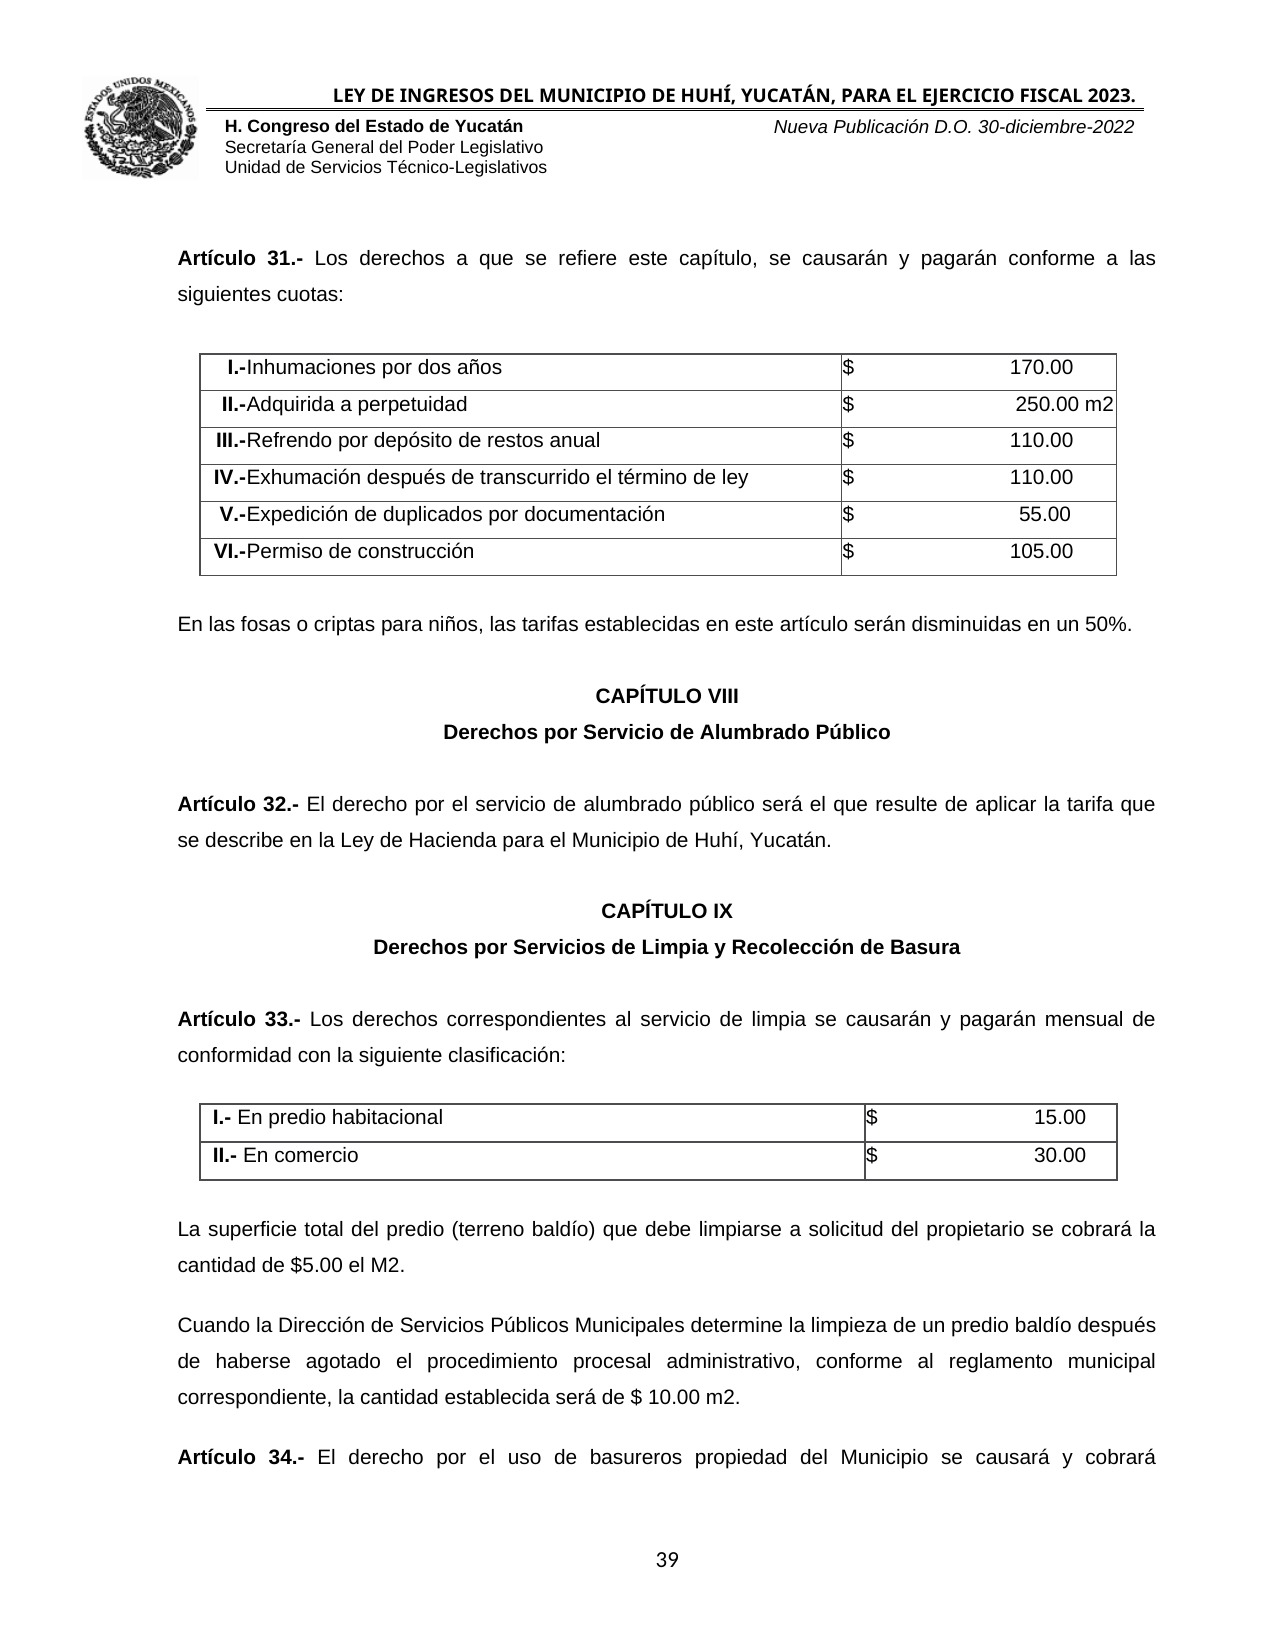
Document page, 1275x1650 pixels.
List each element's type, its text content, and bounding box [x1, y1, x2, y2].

text Derechos por Servicios de Limpia y Recolección de Basura [177, 935, 1157, 959]
table_cell $ 110.00 [842, 428, 1116, 464]
text Artículo 32.- El derecho por el servicio de alumbrado público será el que resulte de aplicar la tarifa que se describe en la Ley de Hacienda para el Municipio de Huhí, Yucatán. [177, 791, 1157, 851]
table_cell IV.- [201, 465, 246, 501]
text CAPÍTULO IX [177, 899, 1157, 923]
table_cell Adquirida a perpetuidad [246, 391, 841, 427]
table_cell Expedición de duplicados por documentación [246, 502, 841, 538]
table_header Inhumaciones por dos años [246, 355, 841, 390]
table_cell II.- [201, 391, 246, 427]
table_cell V.- [201, 502, 246, 538]
table_cell VI.- [201, 539, 246, 574]
table_cell Exhumación después de transcurrido el término de ley [246, 465, 841, 501]
table_header $ 170.00 [842, 355, 1116, 390]
text CAPÍTULO VIII [177, 684, 1157, 708]
text Derechos por Servicio de Alumbrado Público [177, 719, 1157, 743]
table_cell Permiso de construcción [246, 539, 841, 574]
text En las fosas o criptas para niños, las tarifas establecidas en este artículo serán disminuidas en un 50%. [177, 612, 1157, 636]
table_cell Refrendo por depósito de restos anual [246, 428, 841, 464]
table_cell II.- En comercio [201, 1143, 864, 1179]
table_cell III.- [201, 428, 246, 464]
table_header $ 15.00 [866, 1105, 1116, 1141]
text La superficie total del predio (terreno baldío) que debe limpiarse a solicitud del propietario se cobrará la cantidad de $5.00 el M2. [177, 1217, 1157, 1277]
table_cell $ 30.00 [866, 1143, 1116, 1179]
text Artículo 33.- Los derechos correspondientes al servicio de limpia se causarán y pagarán mensual de conformidad con la siguiente clasificación: [177, 1007, 1157, 1067]
text Artículo 31.- Los derechos a que se refiere este capítulo, se causarán y pagarán conforme a las siguientes cuotas: [177, 246, 1157, 305]
table_cell $ 55.00 [842, 502, 1116, 538]
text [177, 1445, 1157, 1469]
table_header I.- En predio habitacional [201, 1105, 864, 1141]
table_cell $ 105.00 [842, 539, 1116, 574]
table_header I.- [201, 355, 246, 390]
table_cell $ 250.00 m2 [842, 391, 1116, 427]
text Cuando la Dirección de Servicios Públicos Municipales determine la limpieza de un predio baldío después de haberse agotado el procedimiento procesal administrativo, conforme al reglamento municipal correspondiente, la cantidad establecida será de $ 10.00 m2. [177, 1313, 1157, 1409]
table_cell $ 110.00 [842, 465, 1116, 501]
